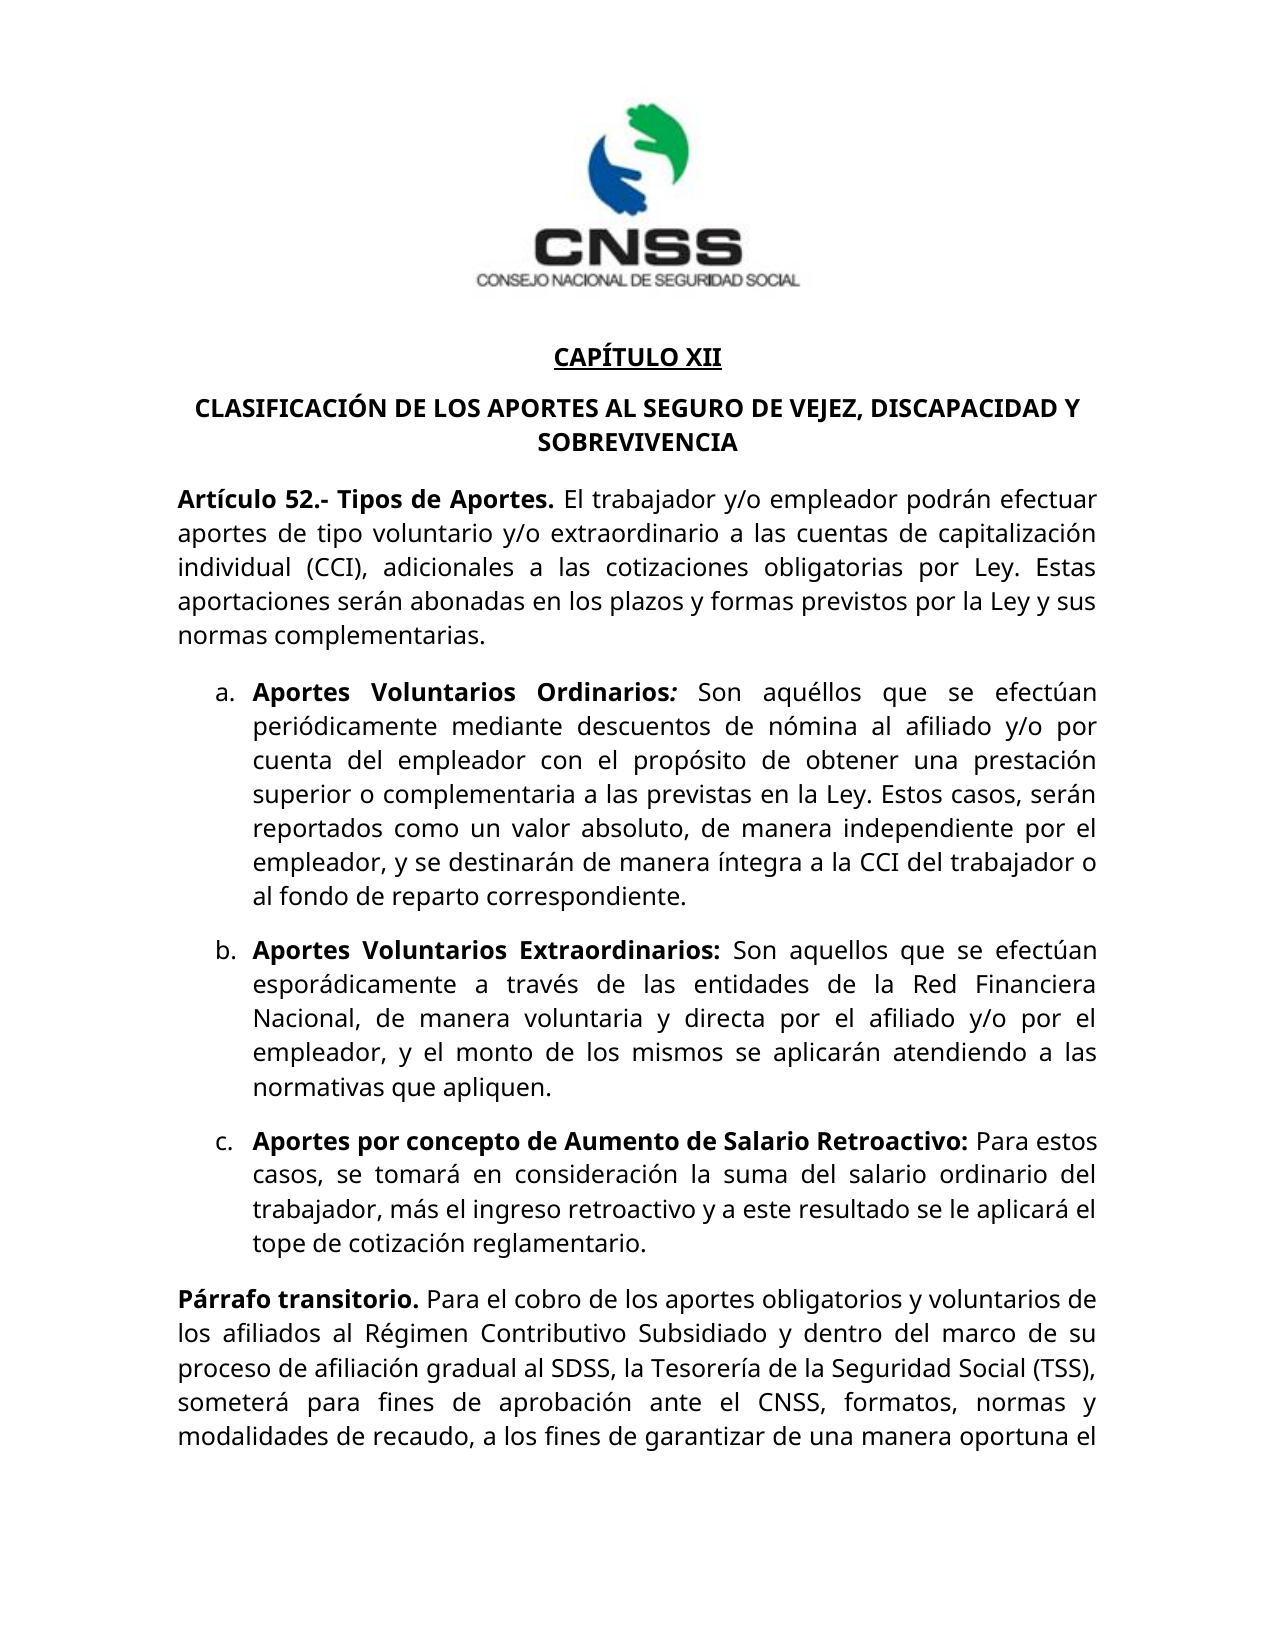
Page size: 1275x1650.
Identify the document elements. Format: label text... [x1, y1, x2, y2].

text Artículo 52.- Tipos de Aportes. El trabajador y/o empleador podrán efectuar aportes de tipo voluntario y/o extraordinario a las cuentas de capitalización individual (CCI), adicionales a las cotizaciones obligatorias por Ley. Estas aportaciones serán abonadas en los plazos y formas previstos por la Ley y sus normas complementarias. [177, 482, 1098, 652]
list Aportes Voluntarios Ordinarios: Son aquéllos que se efectúan periódicamente mediante descuentos de nómina al afiliado y/o por cuenta del empleador con el propósito de obtener una prestación superior o complementaria a las previstas en la Ley. Estos casos, serán reportados como un valor absoluto, de manera independiente por el empleador, y se destinarán de manera íntegra a la CCI del trabajador o al fondo de reparto correspondiente. [215, 674, 1098, 913]
text CAPÍTULO XII [177, 339, 1098, 374]
list Aportes por concepto de Aumento de Salario Retroactivo: Para estos casos, se tomará en consideración la suma del salario ordinario del trabajador, más el ingreso retroactivo y a este resultado se le aplicará el tope de cotización reglamentario. [215, 1123, 1098, 1259]
list Aportes Voluntarios Extraordinarios: Son aquellos que se efectúan esporádicamente a través de las entidades de la Red Financiera Nacional, de manera voluntaria y directa por el afiliado y/o por el empleador, y el monto de los mismos se aplicarán atendiendo a las normativas que apliquen. [215, 933, 1098, 1103]
text CLASIFICACIÓN DE LOS APORTES AL SEGURO DE VEJEZ, DISCAPACIDAD Y SOBREVIVENCIA [177, 391, 1098, 459]
picture [448, 73, 827, 315]
